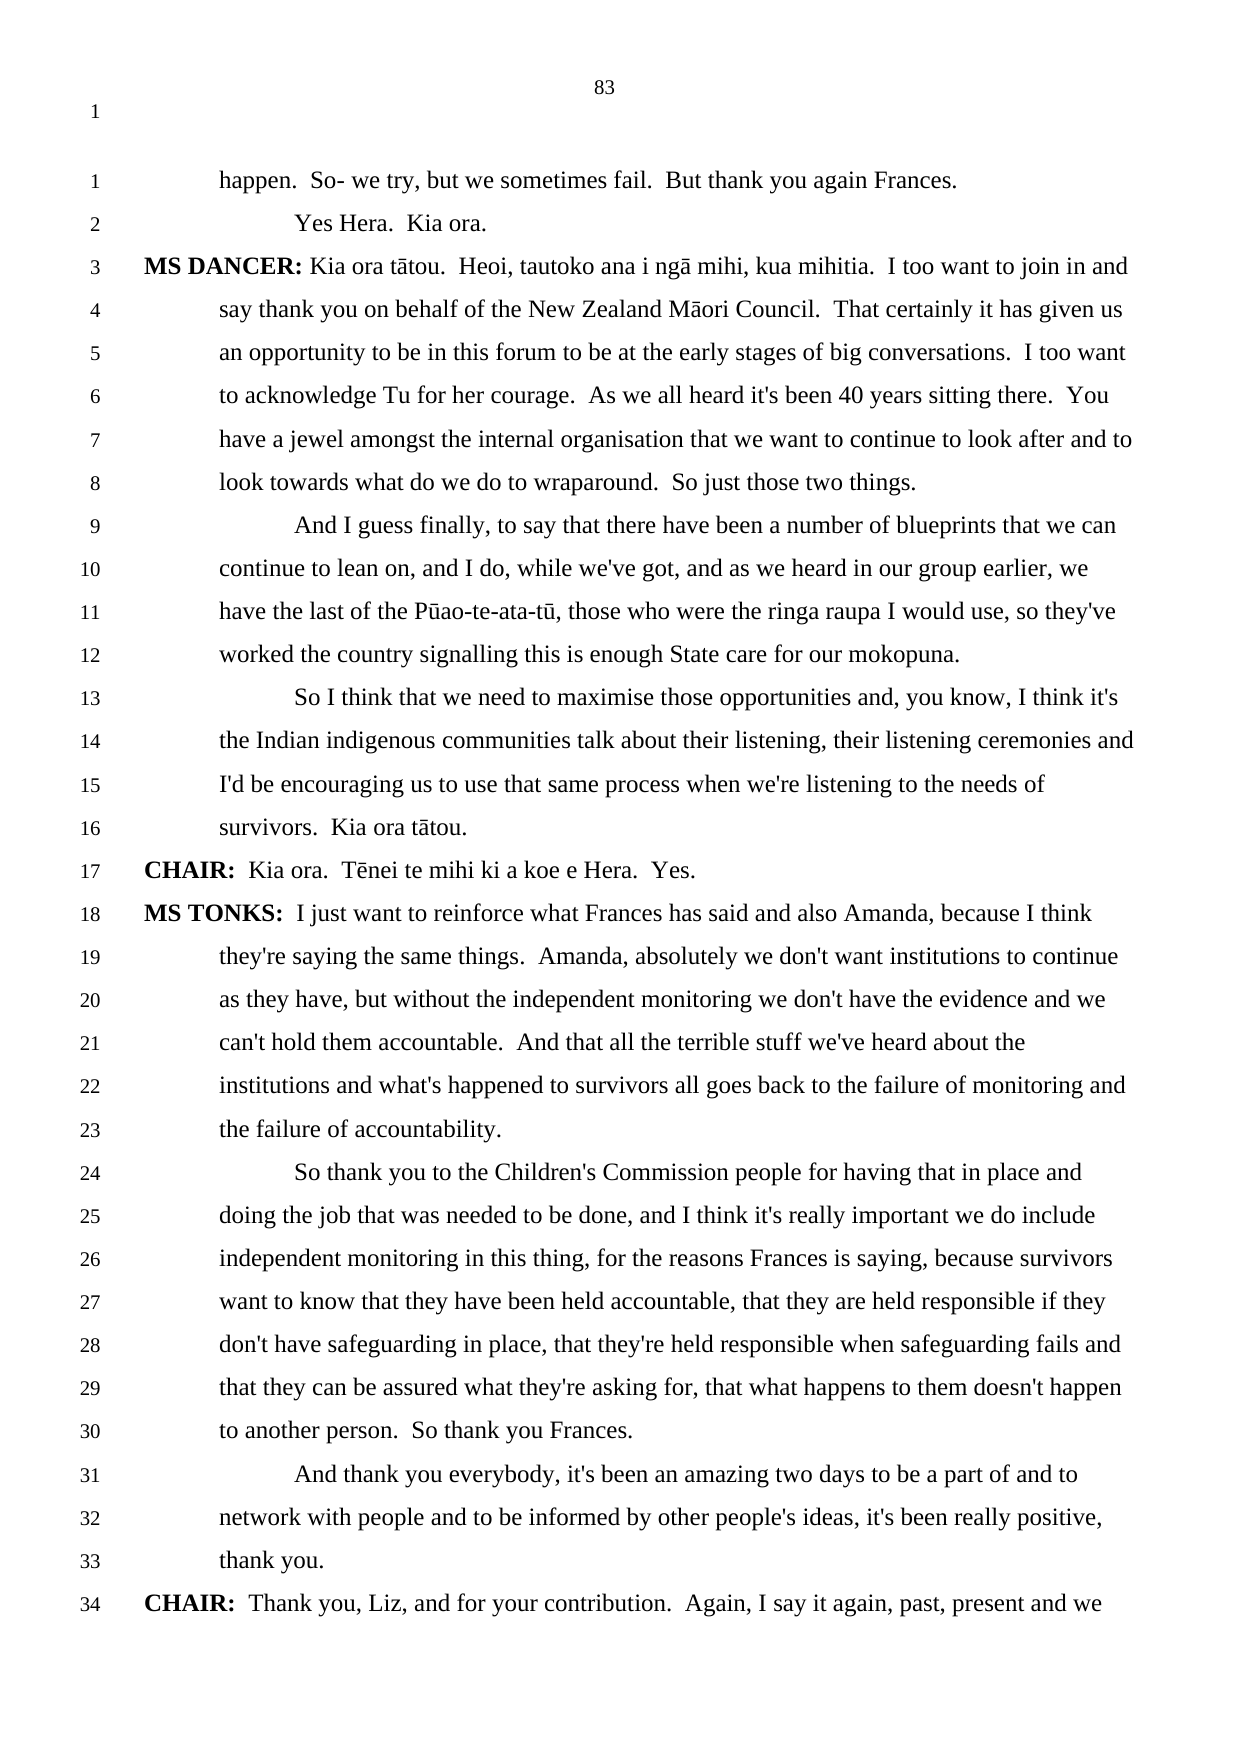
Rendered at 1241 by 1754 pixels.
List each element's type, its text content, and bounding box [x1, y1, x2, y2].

text So I think that we need to maximise those opportunities and, you know, I think it's the Indian indigenous communities talk about their listening, their listening ceremonies and I'd be encouraging us to use that same process when we're listening to the needs of survivors. Kia ora tātou. [219, 682, 1140, 841]
text MS DANCER: Kia ora tātou. Heoi, tautoko ana i ngā mihi, kua mihitia. I too want to join in and say thank you on behalf of the New Zealand Māori Council. That certainly it has given us an opportunity to be in this forum to be at the early stages of big conversations. I too want to acknowledge Tu for her courage. As we all heard it's been 40 years sitting there. You have a jewel amongst the internal organisation that we want to continue to look after and to look towards what do we do to wraparound. So just those two things. [144, 251, 1140, 496]
text And thank you everybody, it's been an amazing two days to be a part of and to network with people and to be informed by other people's ideas, it's been really positive, thank you. [219, 1459, 1140, 1574]
text CHAIR: Kia ora. Tēnei te mihi ki a koe e Hera. Yes. [144, 855, 1140, 884]
text Yes Hera. Kia ora. [219, 208, 1140, 237]
text And I guess finally, to say that there have been a number of blueprints that we can continue to lean on, and I do, while we've got, and as we heard in our group earlier, we have the last of the Pūao-te-ata-tū, those who were the ringa raupa I would use, so they've worked the country signalling this is enough State care for our mokopuna. [219, 510, 1140, 668]
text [219, 165, 1140, 194]
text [144, 1588, 1140, 1617]
text So thank you to the Children's Commission people for having that in place and doing the job that was needed to be done, and I think it's really important we do include independent monitoring in this thing, for the reasons Frances is saying, because survivors want to know that they have been held accountable, that they are held responsible if they don't have safeguarding in place, that they're held responsible when safeguarding fails and that they can be assured what they're asking for, that what happens to them doesn't happen to another person. So thank you Frances. [219, 1157, 1140, 1444]
text MS TONKS: I just want to reinforce what Frances has said and also Amanda, because I think they're saying the same things. Amanda, absolutely we don't want institutions to continue as they have, but without the independent monitoring we don't have the evidence and we can't hold them accountable. And that all the terrible stuff we've heard about the institutions and what's happened to survivors all goes back to the failure of monitoring and the failure of accountability. [144, 898, 1140, 1142]
